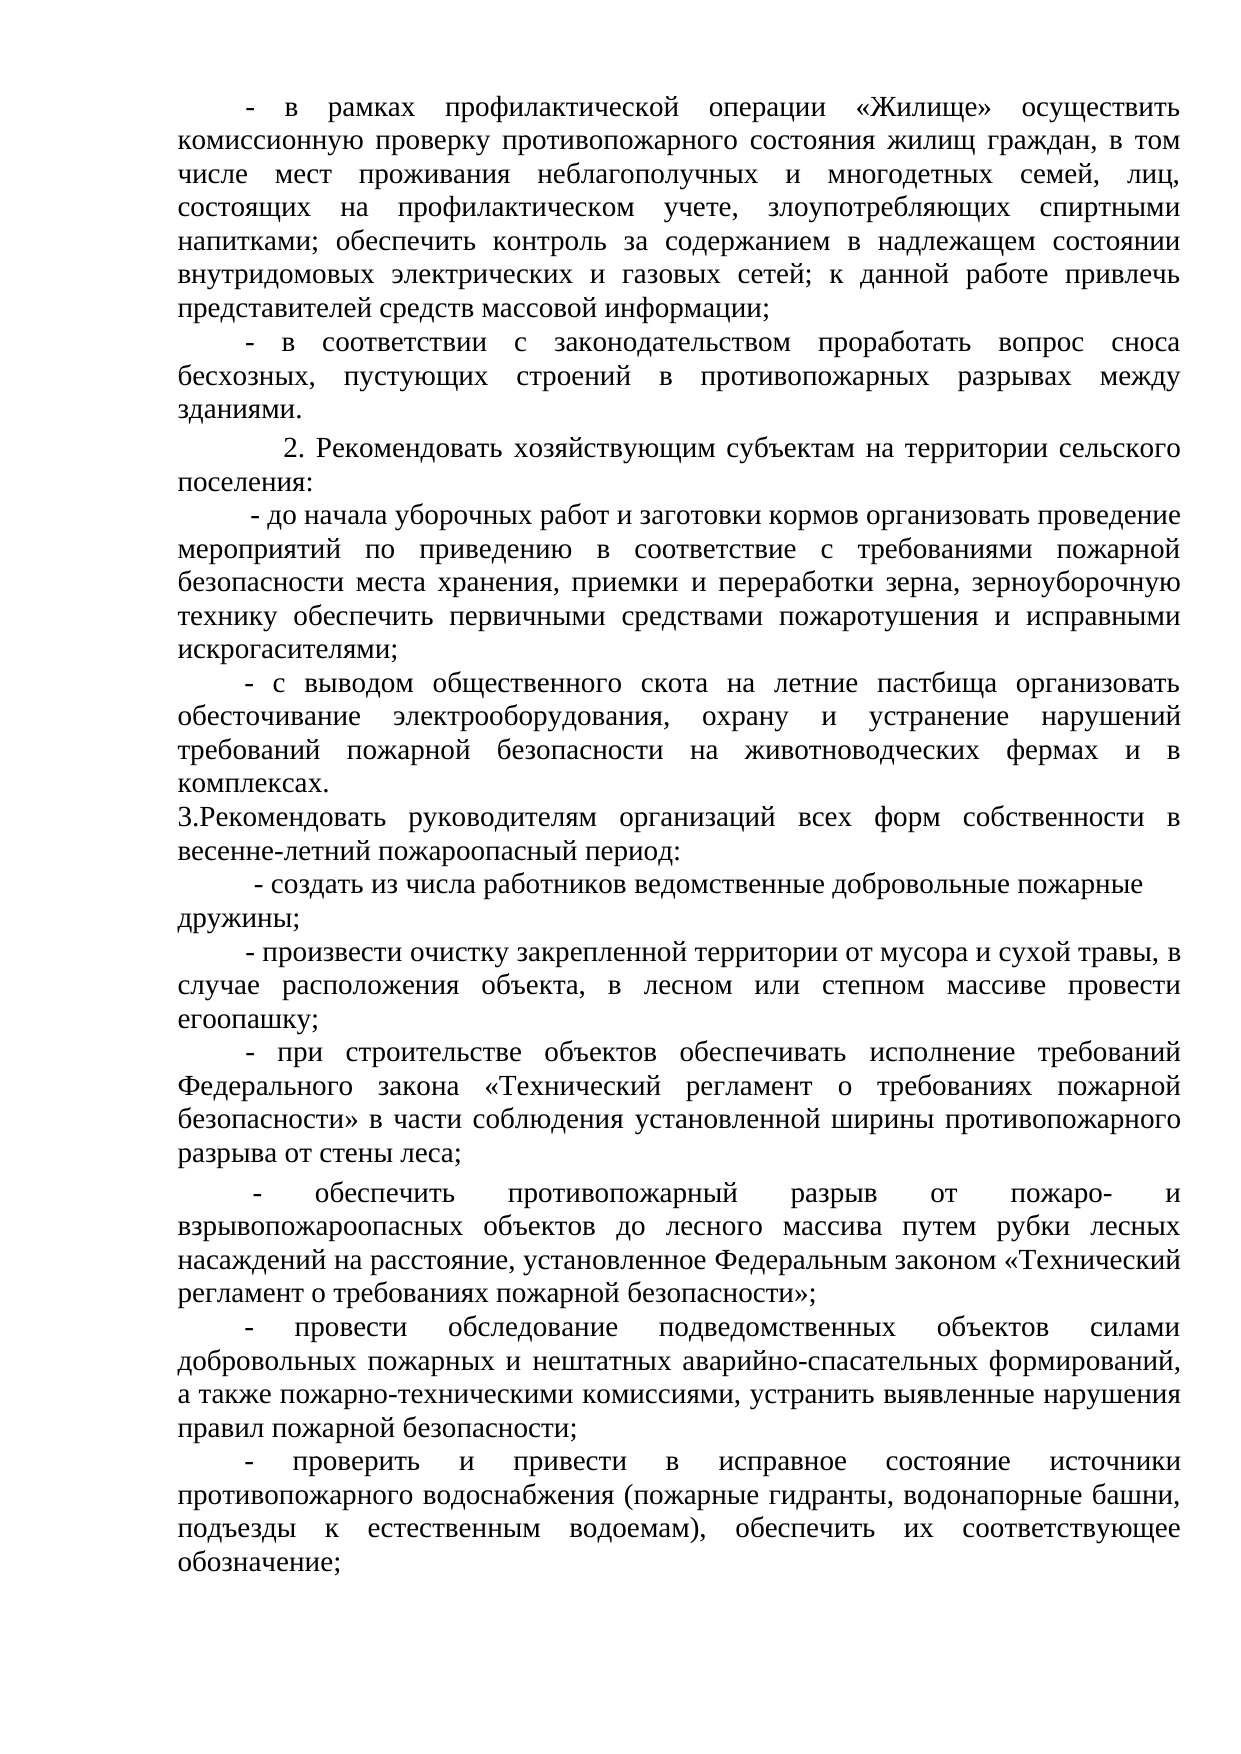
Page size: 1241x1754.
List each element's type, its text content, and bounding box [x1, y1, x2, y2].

text - в соответствии с законодательством проработать вопрос сноса бесхозных, пустующих строений в противопожарных разрывах между зданиями. [177, 324, 1181, 425]
text - в рамках профилактической операции «Жилище» осуществить комиссионную проверку противопожарного состояния жилищ граждан, в том числе мест проживания неблагополучных и многодетных семей, лиц, состоящих на профилактическом учете, злоупотребляющих спиртными напитками; обеспечить контроль за содержанием в надлежащем состоянии внутридомовых электрических и газовых сетей; к данной работе привлечь представителей средств массовой информации; [177, 89, 1181, 323]
text - обеспечить противопожарный разрыв от пожаро- и взрывопожароопасных объектов до лесного массива путем рубки лесных насаждений на расстояние, установленное Федеральным законом «Технический регламент о требованиях пожарной безопасности»; [177, 1175, 1181, 1309]
text - с выводом общественного скота на летние пастбища организовать обесточивание электрооборудования, охрану и устранение нарушений требований пожарной безопасности на животноводческих фермах и в комплексах. [177, 665, 1181, 799]
text дружины; [177, 900, 1181, 934]
text - создать из числа работников ведомственные добровольные пожарные [254, 866, 1181, 900]
text - провести обследование подведомственных объектов силами добровольных пожарных и нештатных аварийно-спасательных формирований, а также пожарно-техническими комиссиями, устранить выявленные нарушения правил пожарной безопасности; [177, 1309, 1181, 1443]
text - проверить и привести в исправное состояние источники противопожарного водоснабжения (пожарные гидранты, водонапорные башни, подъезды к естественным водоемам), обеспечить их соответствующее обозначение; [177, 1443, 1181, 1577]
text 3.Рекомендовать руководителям организаций всех форм собственности в весенне-летний пожароопасный период: [177, 799, 1181, 866]
text 2. Рекомендовать хозяйствующим субъектам на территории сельского поселения: - до начала уборочных работ и заготовки кормов организовать проведение мероприятий по приведению в соответствие с требованиями пожарной безопасности места хранения, приемки и переработки зерна, зерноуборочную технику обеспечить первичными средствами пожаротушения и исправными искрогасителями; [177, 430, 1181, 665]
text - при строительстве объектов обеспечивать исполнение требований Федерального закона «Технический регламент о требованиях пожарной безопасности» в части соблюдения установленной ширины противопожарного разрыва от стены леса; [177, 1034, 1181, 1168]
text - произвести очистку закрепленной территории от мусора и сухой травы, в случае расположения объекта, в лесном или степном массиве провести егоопашку; [177, 934, 1181, 1034]
